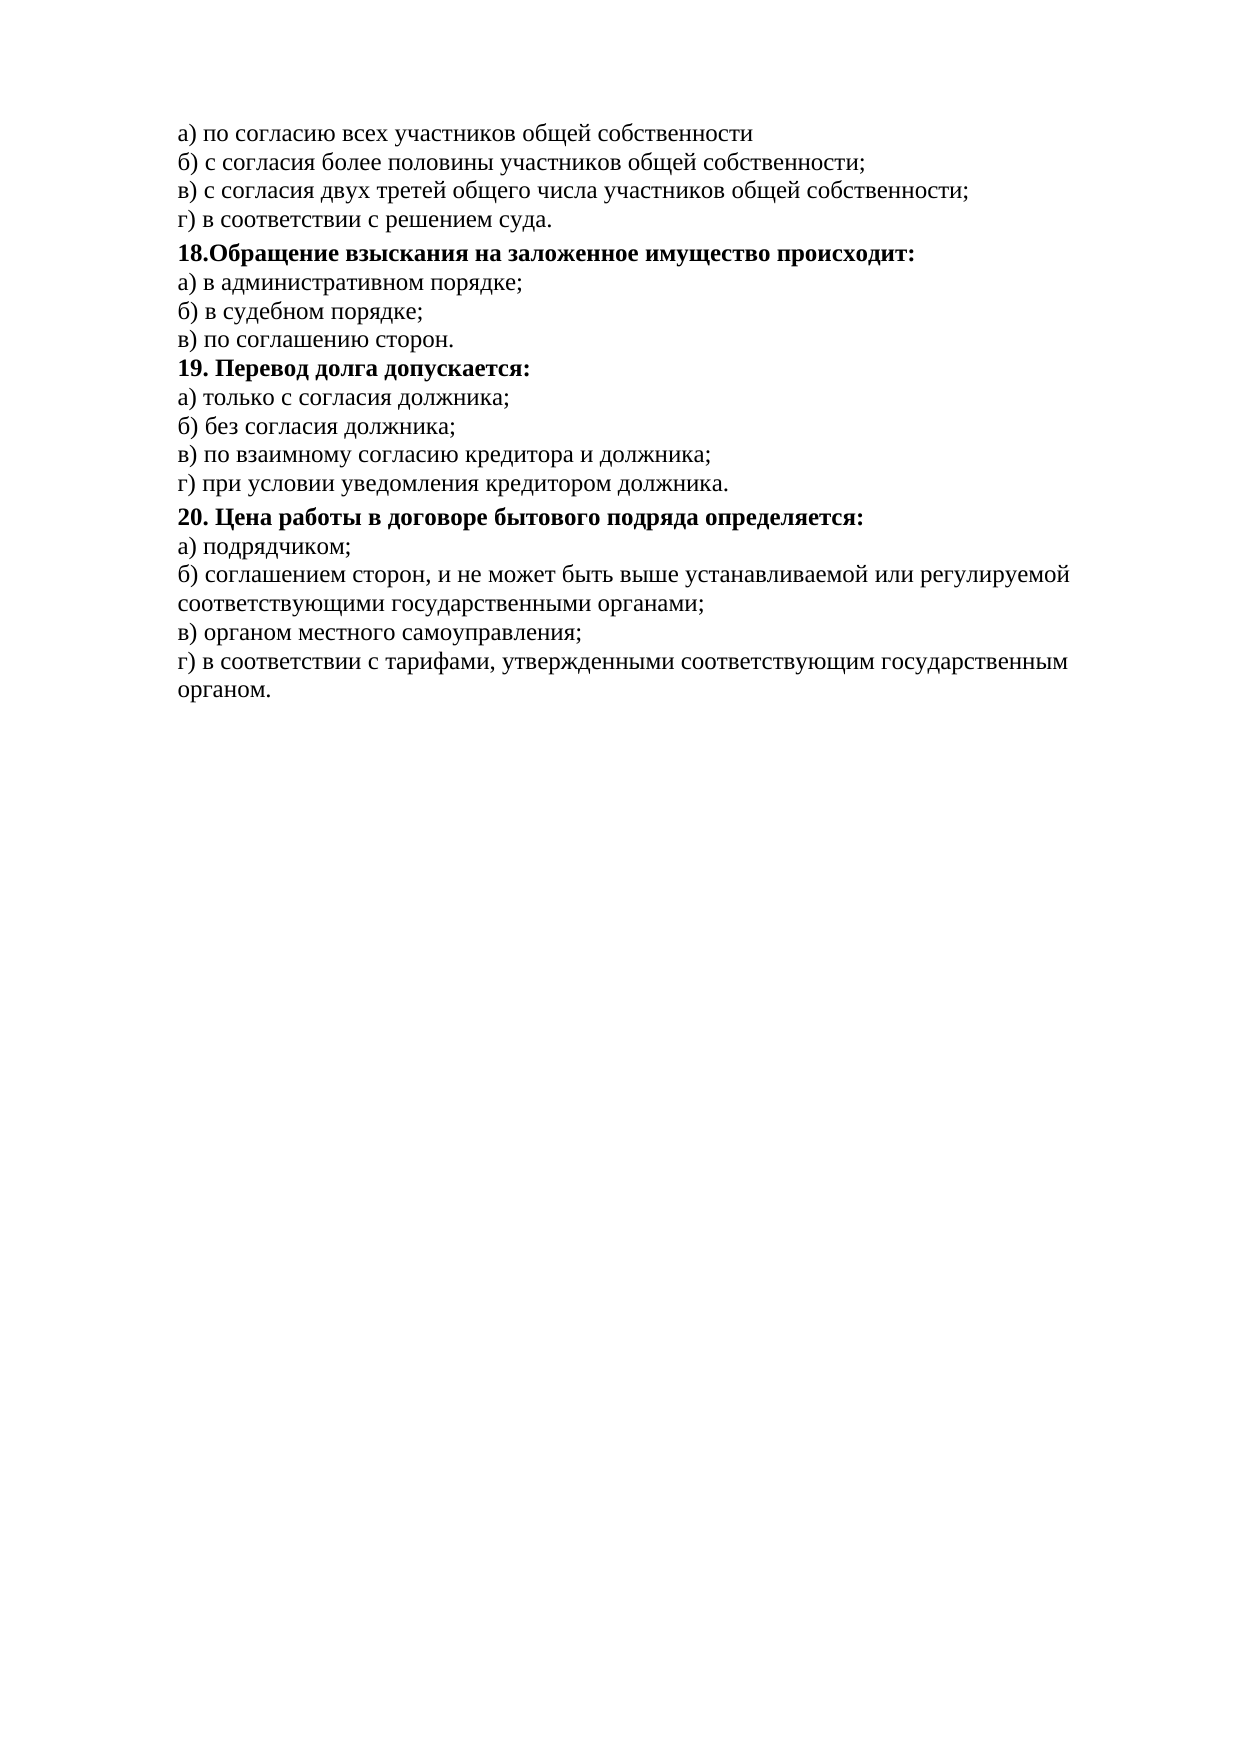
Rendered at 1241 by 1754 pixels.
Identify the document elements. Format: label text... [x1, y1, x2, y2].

text 20. Цена работы в договоре бытового подряда определяется: а) подрядчиком; б) соглашением сторон, и не может быть выше устанавливаемой или регулируемой соответствующими государственными органами; в) органом местного самоуправления; г) в соответствии с тарифами, утвержденными соответствующим государственным органом. [177, 502, 1152, 731]
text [177, 118, 1152, 233]
text 18.Обращение взыскания на заложенное имущество происходит: а) в административном порядке; б) в судебном порядке; в) по соглашению сторон. 19. Перевод долга допускается: а) только с согласия должника; б) без согласия должника; в) по взаимному согласию кредитора и должника; г) при условии уведомления кредитором должника. [177, 238, 1152, 497]
